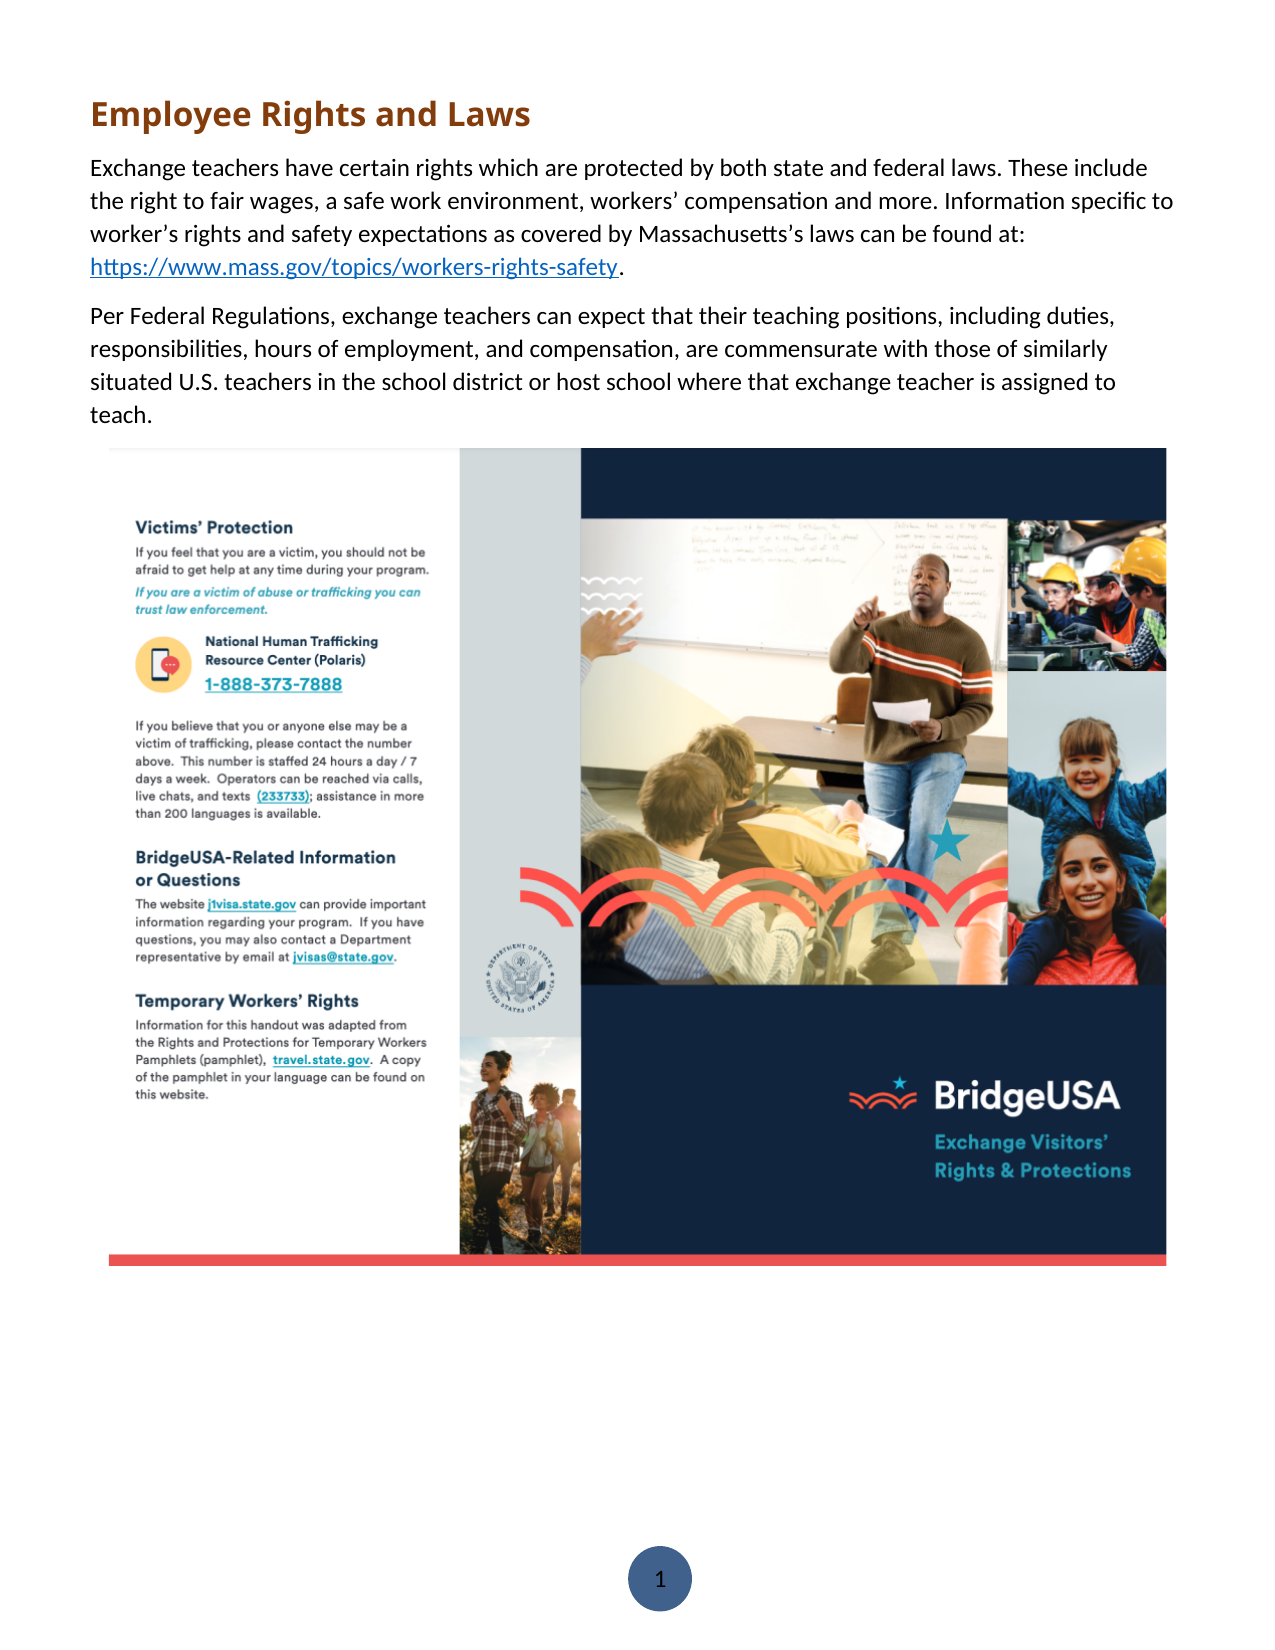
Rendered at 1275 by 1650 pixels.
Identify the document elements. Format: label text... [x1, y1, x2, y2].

text Per Federal Regulations, exchange teachers can expect that their teaching positions, including duties, responsibilities, hours of employment, and compensation, are commensurate with those of similarly situated U.S. teachers in the school district or host school where that exchange teacher is assigned to teach. [90, 416, 1185, 545]
picture [108, 564, 1167, 1381]
text Exchange teachers have certain rights which are protected by both state and federal laws. These include the right to fair wages, a safe work environment, workers’ compensation and more. Information specific to worker’s rights and safety expectations as covered by Massachusetts’s laws can be found at: https://www.mass.gov/topics/workers-rights-safety. [90, 267, 1185, 397]
subtitle Employee Rights and Laws [90, 206, 1185, 251]
text An exchange visitor may wish to seek the advice of a tax expert to better understand his/her general tax obligation (alien classification and applicable tax treaties) while participating in the Exchange Visitor program. [90, 91, 1185, 187]
